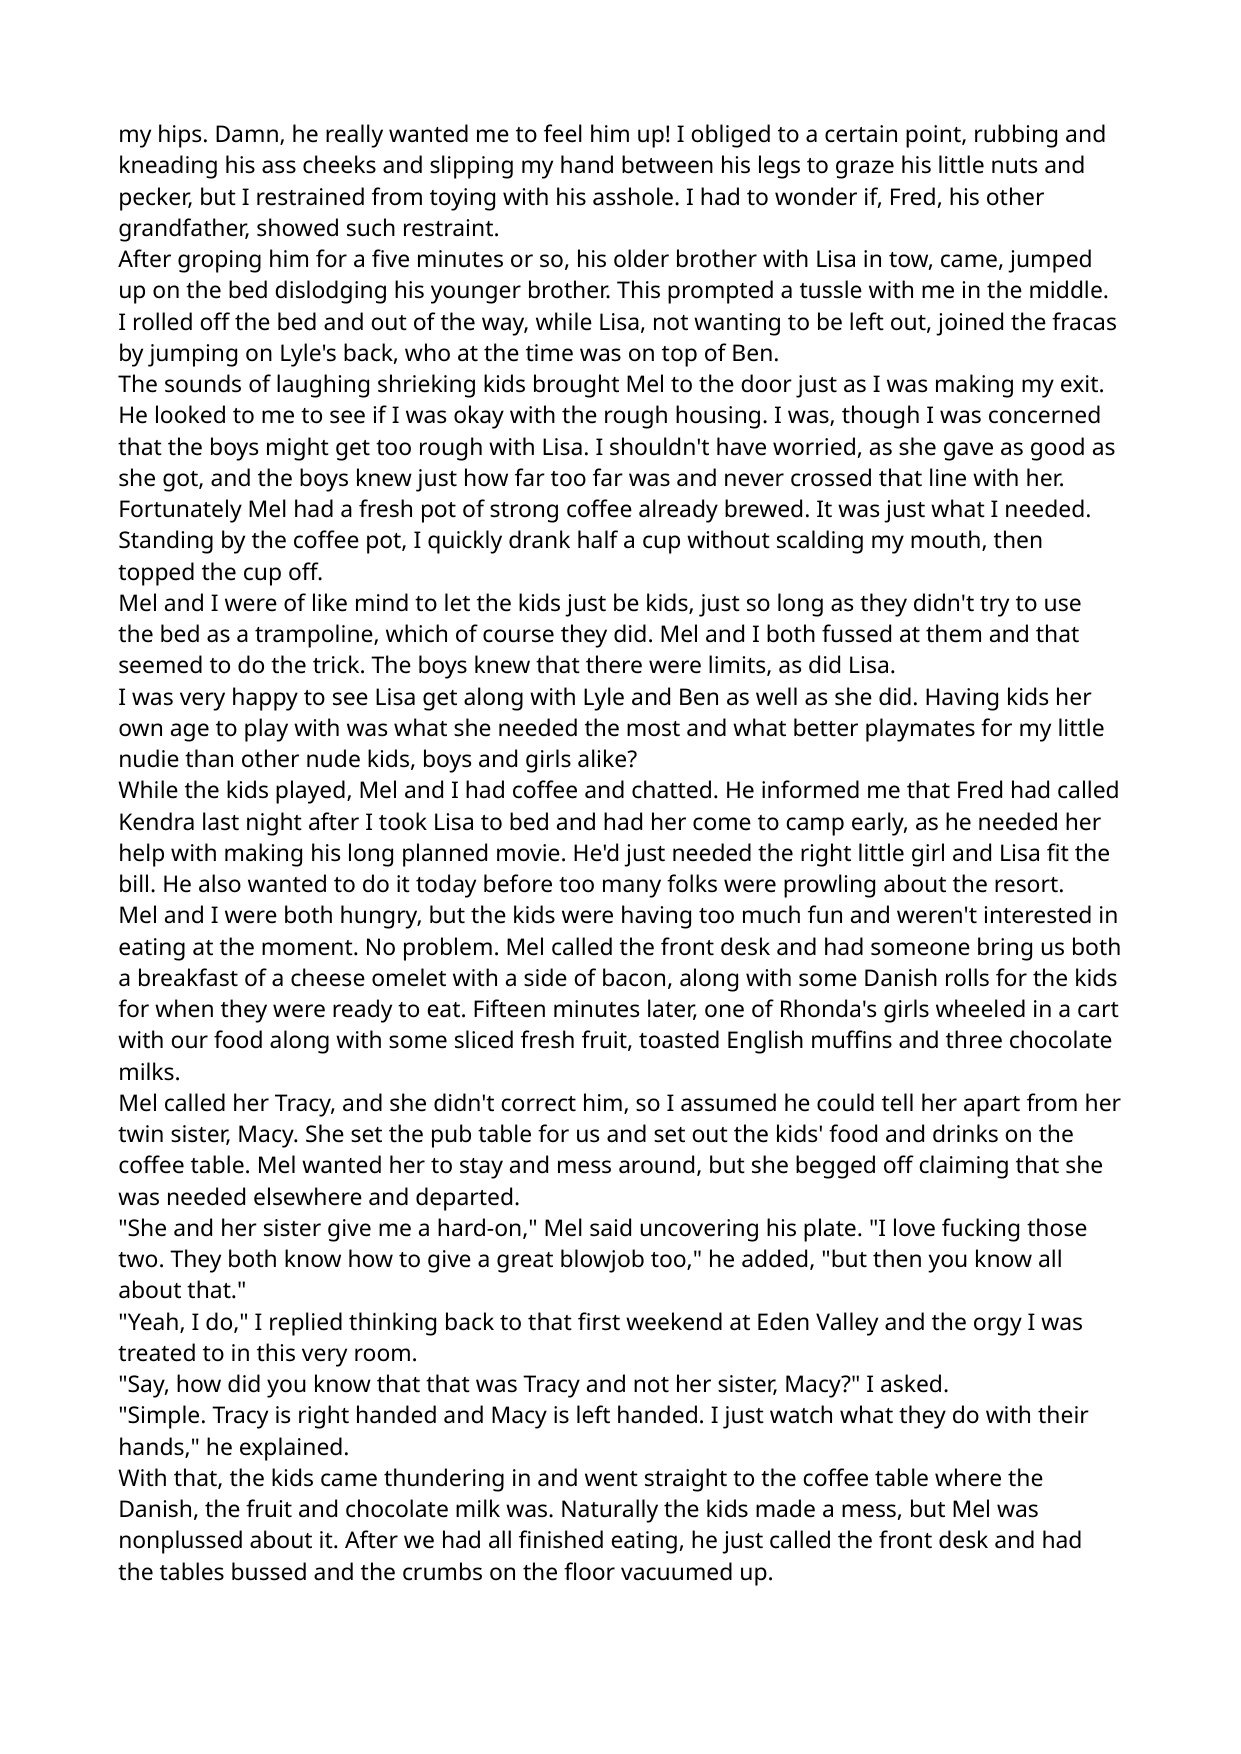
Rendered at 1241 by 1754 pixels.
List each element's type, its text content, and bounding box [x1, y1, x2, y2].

text I was very happy to see Lisa get along with Lyle and Ben as well as she did. Having kids her own age to play with was what she needed the most and what better playmates for my little nudie than other nude kids, boys and girls alike? [118, 681, 1122, 774]
text "She and her sister give me a hard-on," Mel said uncovering his plate. "I love fucking those two. They both know how to give a great blowjob too," he added, "but then you know all about that." [118, 1212, 1122, 1306]
text With that, the kids came thundering in and went straight to the coffee table where the Danish, the fruit and chocolate milk was. Naturally the kids made a mess, but Mel was nonplussed about it. After we had all finished eating, he just called the front desk and had the tables bussed and the crumbs on the floor vacuumed up. [118, 1462, 1122, 1587]
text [118, 118, 1122, 243]
text "Yeah, I do," I replied thinking back to that first weekend at Eden Valley and the orgy I was treated to in this very room. [118, 1306, 1122, 1368]
text Mel and I were both hungry, but the kids were having too much fun and weren't interested in eating at the moment. No problem. Mel called the front desk and had someone bring us both a breakfast of a cheese omelet with a side of bacon, along with some Danish rolls for the kids for when they were ready to eat. Fifteen minutes later, one of Rhonda's girls wheeled in a cart with our food along with some sliced fresh fruit, toasted English muffins and three chocolate milks. [118, 899, 1122, 1087]
text Fortunately Mel had a fresh pot of strong coffee already brewed. It was just what I needed. Standing by the coffee pot, I quickly drank half a cup without scalding my mouth, then topped the cup off. [118, 493, 1122, 587]
text The sounds of laughing shrieking kids brought Mel to the door just as I was making my exit. He looked to me to see if I was okay with the rough housing. I was, though I was concerned that the boys might get too rough with Lisa. I shouldn't have worried, as she gave as good as she got, and the boys knew just how far too far was and never crossed that line with her. [118, 368, 1122, 493]
text Mel called her Tracy, and she didn't correct him, so I assumed he could tell her apart from her twin sister, Macy. She set the pub table for us and set out the kids' food and drinks on the coffee table. Mel wanted her to stay and mess around, but she begged off claiming that she was needed elsewhere and departed. [118, 1087, 1122, 1212]
text Mel and I were of like mind to let the kids just be kids, just so long as they didn't try to use the bed as a trampoline, which of course they did. Mel and I both fussed at them and that seemed to do the trick. The boys knew that there were limits, as did Lisa. [118, 587, 1122, 681]
text "Say, how did you know that that was Tracy and not her sister, Macy?" I asked. [118, 1368, 1122, 1399]
text After groping him for a five minutes or so, his older brother with Lisa in tow, came, jumped up on the bed dislodging his younger brother. This prompted a tussle with me in the middle. I rolled off the bed and out of the way, while Lisa, not wanting to be left out, joined the fracas by jumping on Lyle's back, who at the time was on top of Ben. [118, 243, 1122, 368]
text "Simple. Tracy is right handed and Macy is left handed. I just watch what they do with their hands," he explained. [118, 1399, 1122, 1462]
text While the kids played, Mel and I had coffee and chatted. He informed me that Fred had called Kendra last night after I took Lisa to bed and had her come to camp early, as he needed her help with making his long planned movie. He'd just needed the right little girl and Lisa fit the bill. He also wanted to do it today before too many folks were prowling about the resort. [118, 774, 1122, 899]
